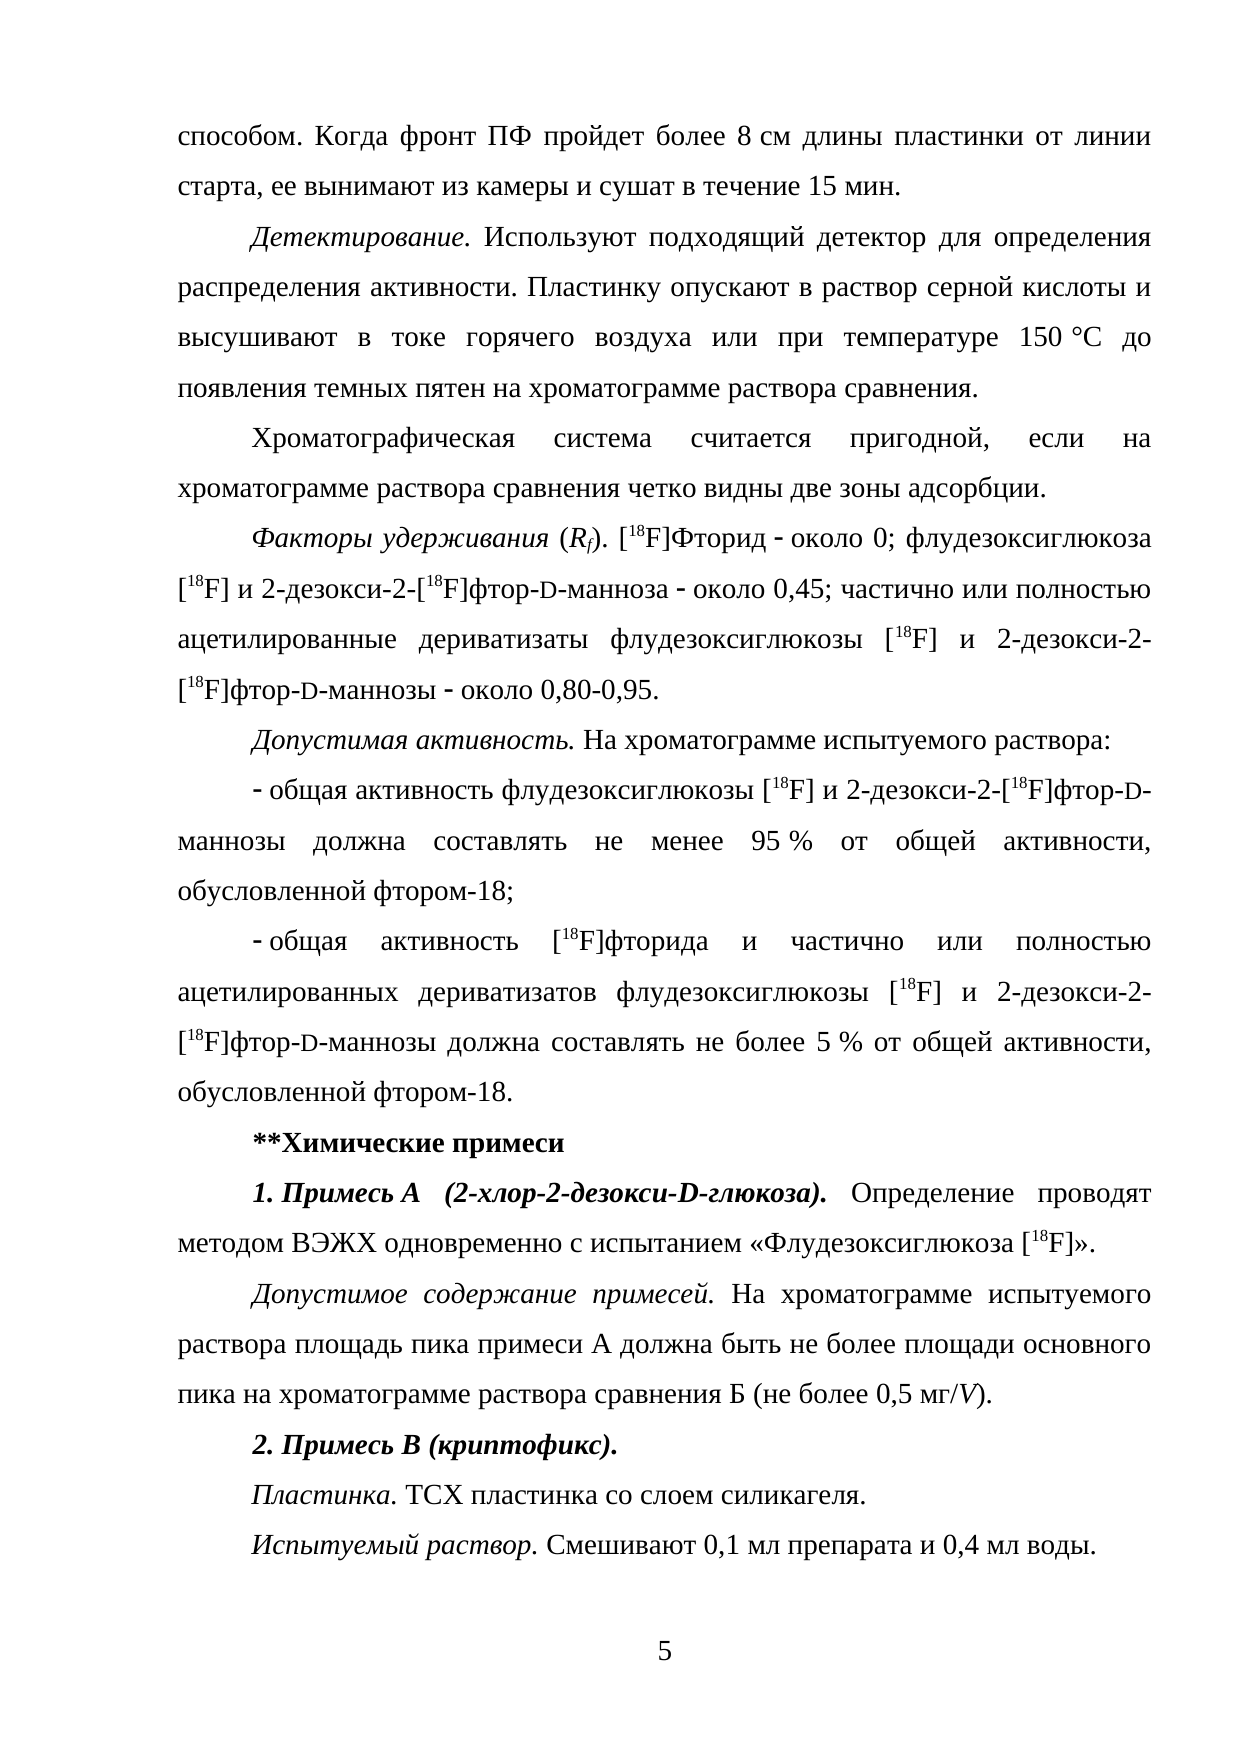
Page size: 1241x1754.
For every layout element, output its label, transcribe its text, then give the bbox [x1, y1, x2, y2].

text Допустимая активность. На хроматограмме испытуемого раствора: [177, 722, 1152, 756]
text 1. Примесь А (2-хлор-2-дезокси-D-глюкоза). Определение проводят методом ВЭЖХ одновременно с испытанием «Флудезоксиглюкоза [18F]». [177, 1175, 1152, 1259]
text Факторы удерживания (Rf). [18F]Фторид около 0; флудезоксиглюкоза [18F] и 2-дезокси-2-[18F]фтор-D-манноза около 0,45; частично или полностью ацетилированные дериватизаты флудезоксиглюкозы [18F] и 2-дезокси-2-[18F]фтор-D-маннозы около 0,80-0,95. [177, 521, 1152, 705]
text Хроматографическая система считается пригодной, если на хроматограмме раствора сравнения четко видны две зоны адсорбции. [177, 420, 1152, 504]
text Испытуемый раствор. Смешивают 0,1 мл препарата и 0,4 мл воды. [177, 1527, 1152, 1561]
text **Химические примеси [177, 1125, 1152, 1158]
text общая активность флудезоксиглюкозы [18F] и 2-дезокси-2-[18F]фтор-D-маннозы должна составлять не менее 95 % от общей активности, обусловленной фтором-18; [177, 772, 1152, 907]
text Детектирование. Используют подходящий детектор для определения распределения активности. Пластинку опускают в раствор серной кислоты и высушивают в токе горячего воздуха или при температуре 150 °С до появления темных пятен на хроматограмме раствора сравнения. [177, 219, 1152, 403]
text 2. Примесь B (криптофикс). [177, 1427, 1152, 1460]
text общая активность [18F]фторида и частично или полностью ацетилированных дериватизатов флудезоксиглюкозы [18F] и 2-дезокси-2-[18F]фтор-D-маннозы должна составлять не более 5 % от общей активности, обусловленной фтором-18. [177, 923, 1152, 1108]
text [177, 118, 1152, 202]
text Пластинка. ТСХ пластинка со слоем силикагеля. [177, 1477, 1152, 1511]
text Допустимое содержание примесей. На хроматограмме испытуемого раствора площадь пика примеси А должна быть не более площади основного пика на хроматограмме раствора сравнения Б (не более 0,5 мг/V). [177, 1276, 1152, 1410]
